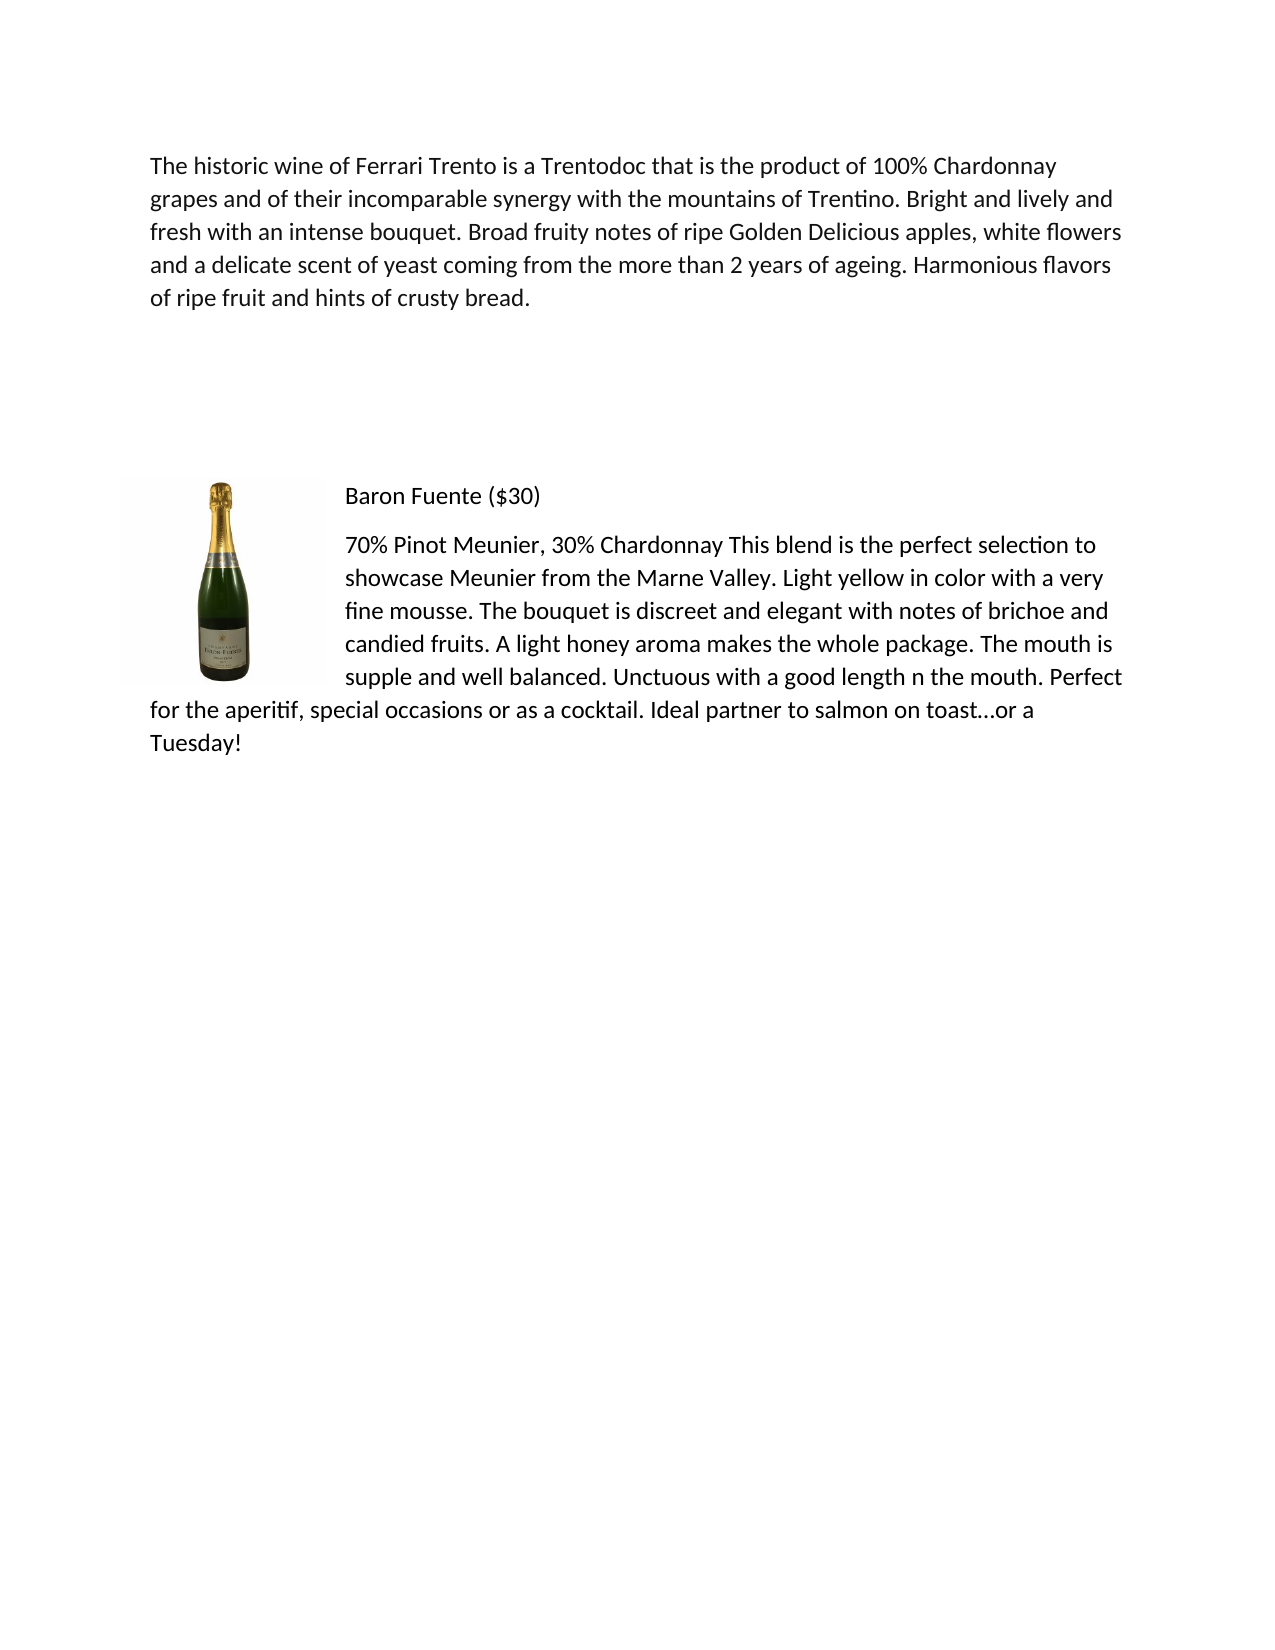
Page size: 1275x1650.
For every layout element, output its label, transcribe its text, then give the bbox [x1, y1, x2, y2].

text The historic wine of Ferrari Trento is a Trentodoc that is the product of 100% Chardonnay grapes and of their incomparable synergy with the mountains of Trentino. Bright and lively and fresh with an intense bouquet. Broad fruity notes of ripe Golden Delicious apples, white flowers and a delicate scent of yeast coming from the more than 2 years of ageing. Harmonious flavors of ripe fruit and hints of crusty bread. [150, 150, 1125, 312]
text Baron Fuente ($30) [327, 480, 1125, 511]
picture [119, 478, 327, 685]
text 70% Pinot Meunier, 30% Chardonnay This blend is the perfect selection to showcase Meunier from the Marne Valley. Light yellow in color with a very fine mousse. The bouquet is discreet and elegant with notes of brichoe and candied fruits. A light honey aroma makes the whole package. The mouth is supple and well balanced. Unctuous with a good length n the mouth. Perfect for the aperitif, special occasions or as a cocktail. Ideal partner to salmon on toast…or a Tuesday! [150, 529, 1125, 758]
